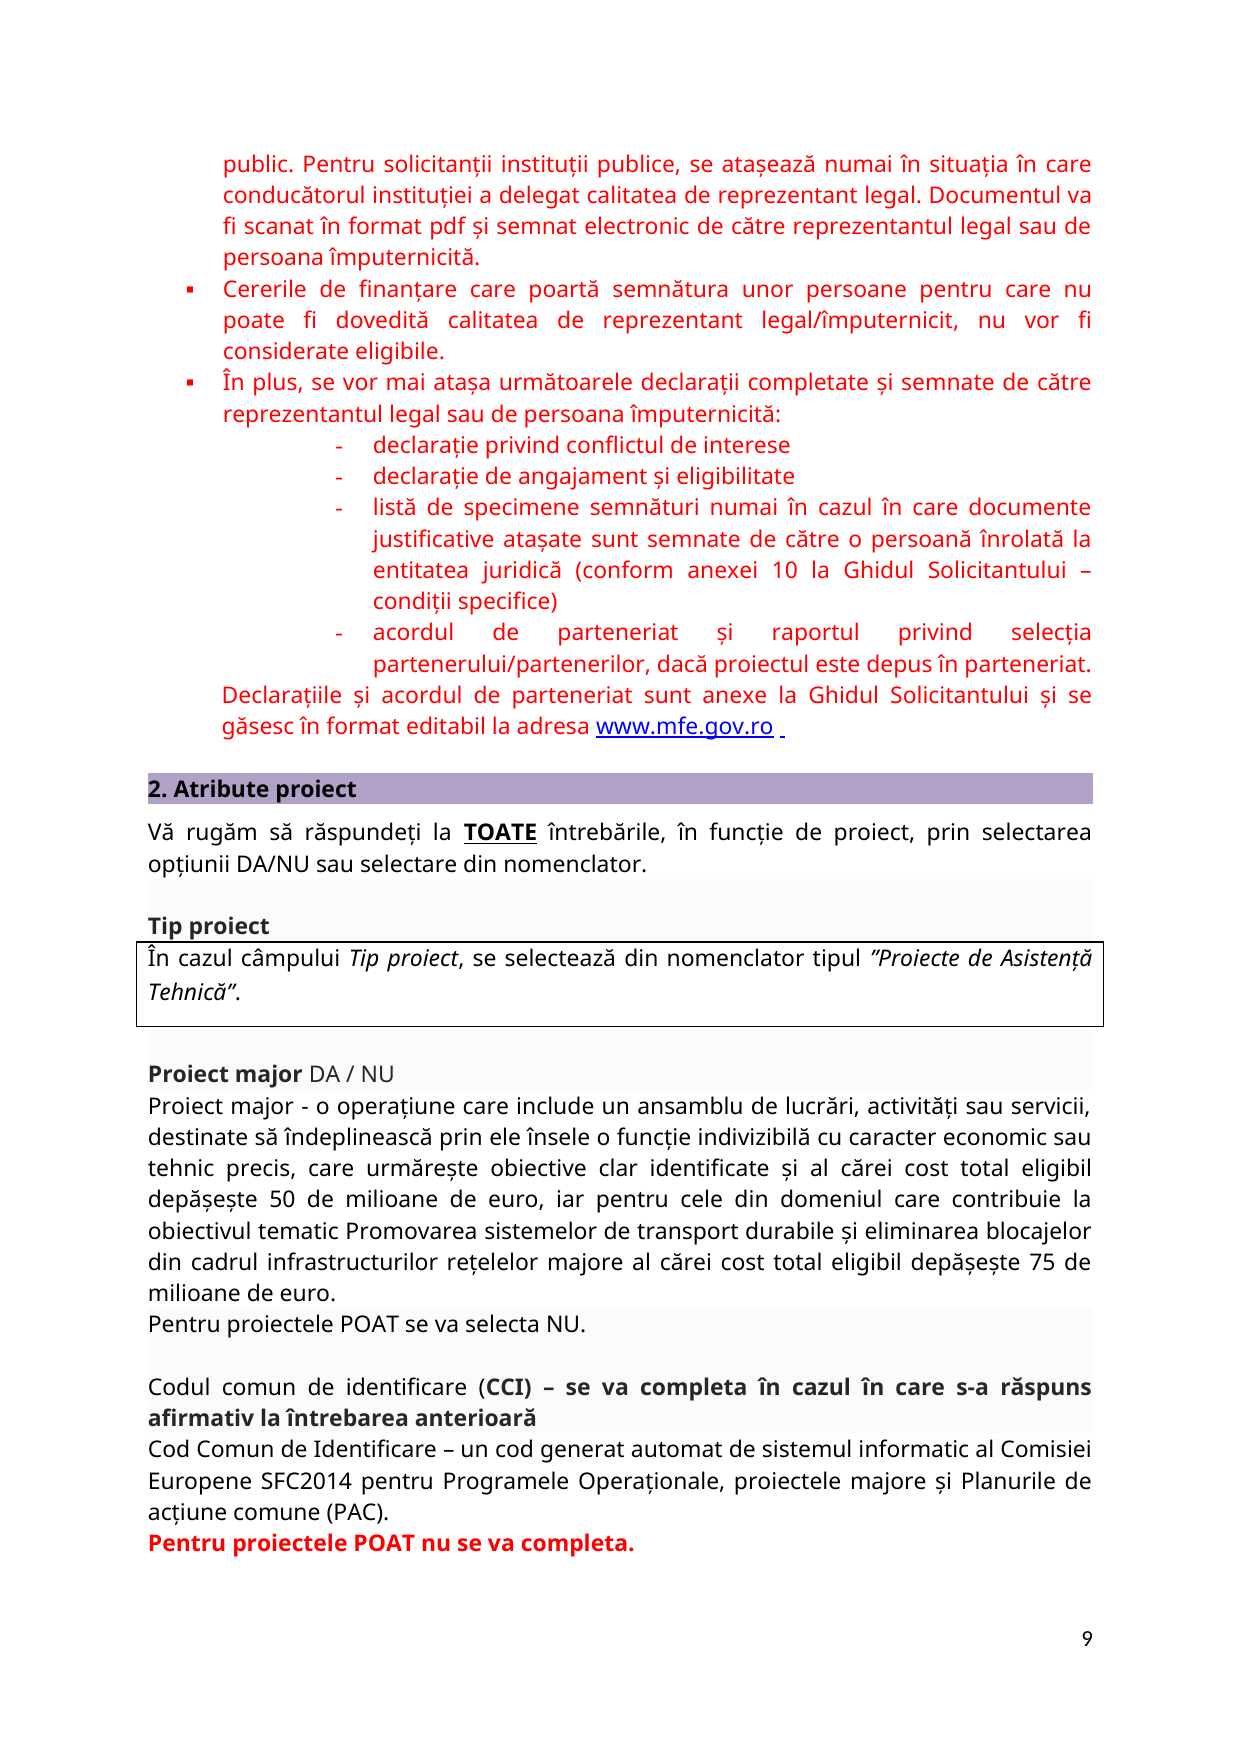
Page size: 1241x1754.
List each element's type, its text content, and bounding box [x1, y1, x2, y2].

list Cererile de finanțare care poartă semnătura unor persoane pentru care nu poate fi dovedită calitatea de reprezentant legal/împuternicit, nu vor fi considerate eligibile. [185, 273, 1093, 366]
list listă de specimene semnături numai în cazul în care documente justificative atașate sunt semnate de către o persoană înrolată la entitatea juridică (conform anexei 10 la Ghidul Solicitantului – condiții specifice) [335, 491, 1093, 616]
text Tip proiect [148, 910, 1093, 941]
list În plus, se vor mai atașa următoarele declarații completate și semnate de către reprezentantul legal sau de persoana împuternicită: [185, 366, 1093, 429]
text Codul comun de identificare (CCI) – se va completa în cazul în care s-a răspuns afirmativ la întrebarea anterioară [148, 1371, 1093, 1433]
text Pentru proiectele POAT nu se va completa. [148, 1527, 1093, 1558]
list declarație privind conflictul de interese [335, 429, 1093, 460]
list acordul de parteneriat și raportul privind selecția partenerului/partenerilor, dacă proiectul este depus în parteneriat. [335, 616, 1093, 679]
table_header În cazul câmpului Tip proiect, se selectează din nomenclator tipul ”Proiecte de Asistență Tehnică”. [137, 943, 1103, 1026]
text Pentru proiectele POAT se va selecta NU. [148, 1308, 1093, 1340]
text Proiect major DA / NU [148, 1058, 1093, 1090]
list declarație de angajament și eligibilitate [335, 460, 1093, 491]
text Vă rugăm să răspundeți la TOATE întrebările, în funcție de proiect, prin selectarea opțiunii DA/NU sau selectare din nomenclator. [148, 816, 1093, 879]
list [185, 148, 1093, 273]
text Declarațiile și acordul de parteneriat sunt anexe la Ghidul Solicitantului și se găsesc în format editabil la adresa www.mfe.gov.ro [221, 679, 1093, 741]
text Proiect major - o operațiune care include un ansamblu de lucrări, activități sau servicii, destinate să îndeplinească prin ele însele o funcție indivizibilă cu caracter economic sau tehnic precis, care urmărește obiective clar identificate și al cărei cost total eligibil depășește 50 de milioane de euro, iar pentru cele din domeniul care contribuie la obiectivul tematic Promovarea sistemelor de transport durabile și eliminarea blocajelor din cadrul infrastructurilor rețelelor majore al cărei cost total eligibil depășește 75 de milioane de euro. [148, 1090, 1093, 1308]
text Cod Comun de Identificare – un cod generat automat de sistemul informatic al Comisiei Europene SFC2014 pentru Programele Operaționale, proiectele majore și Planurile de acțiune comune (PAC). [148, 1433, 1093, 1527]
subtitle 2. Atribute proiect [148, 773, 1093, 804]
